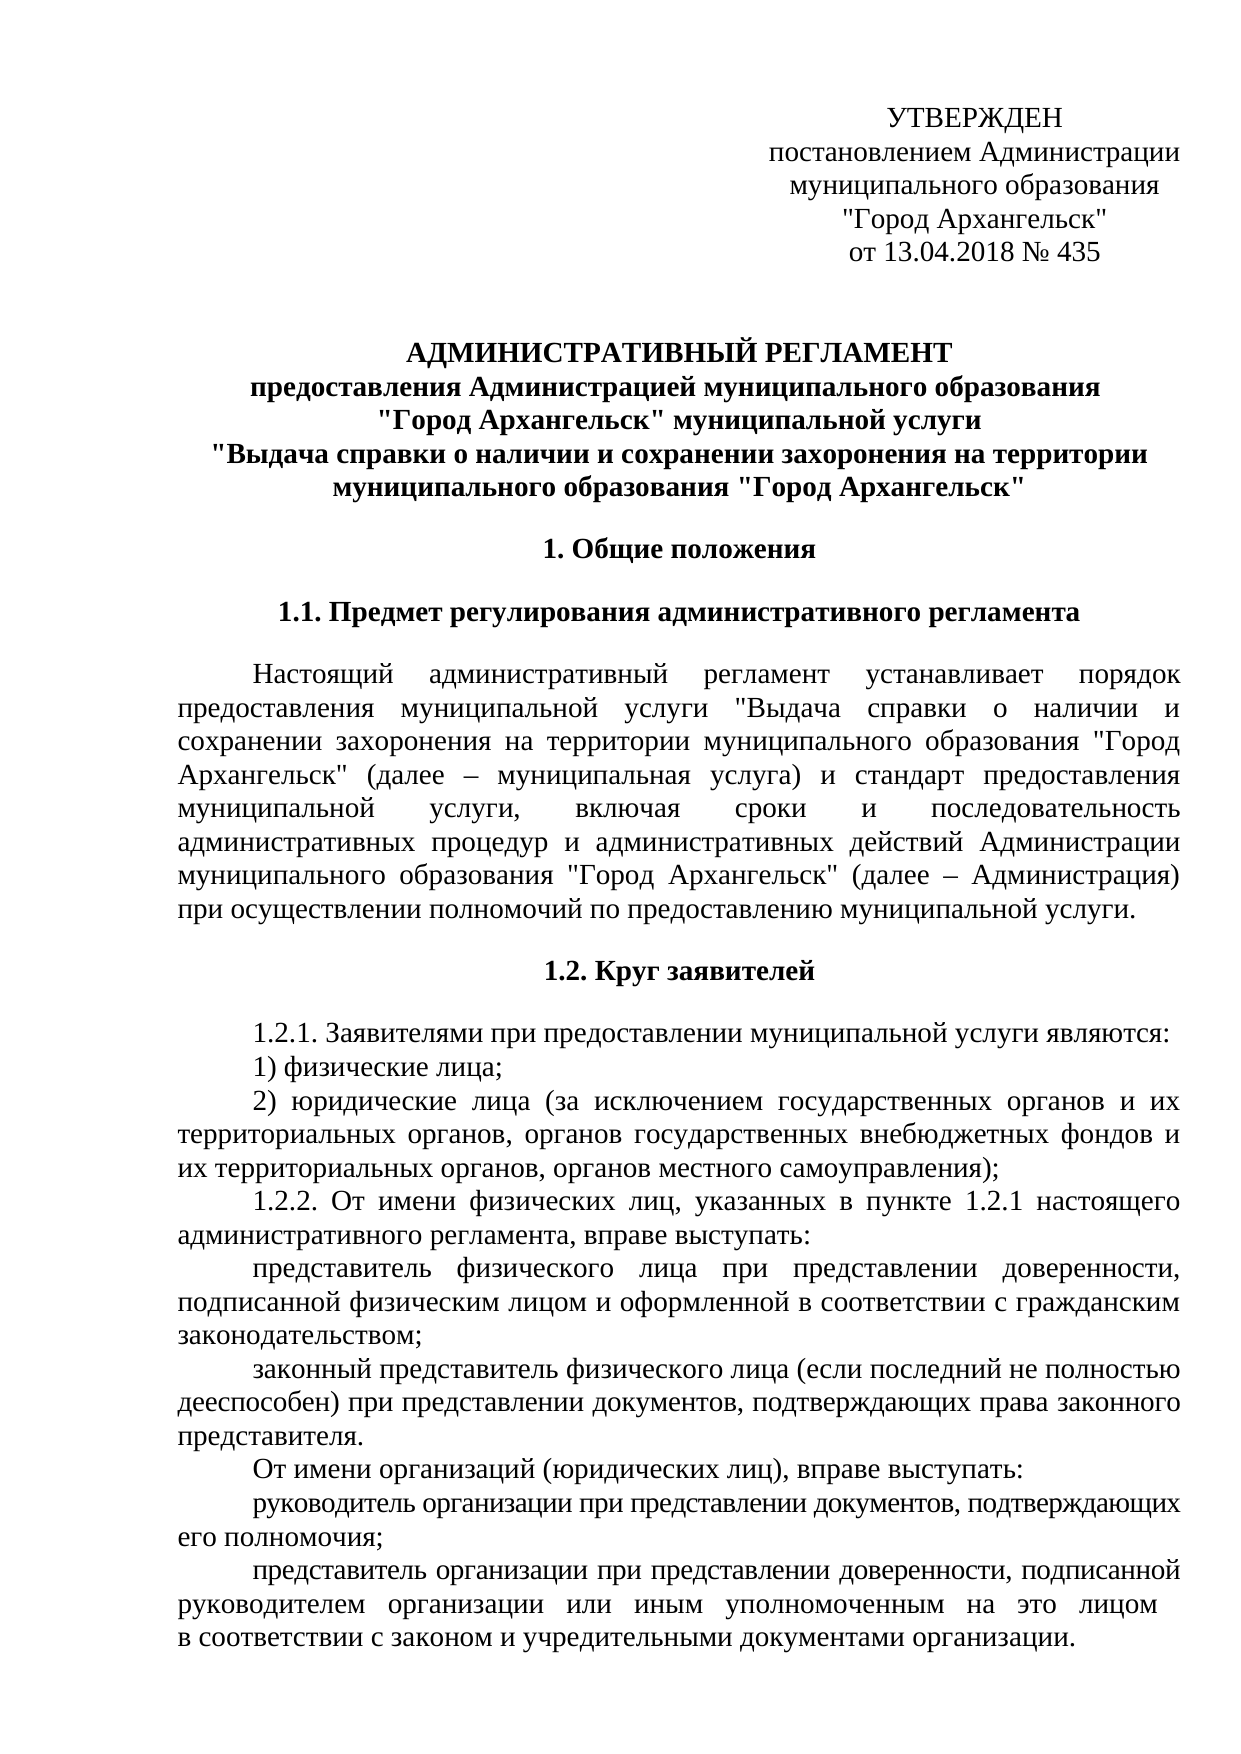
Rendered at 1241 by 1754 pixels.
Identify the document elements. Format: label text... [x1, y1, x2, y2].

text 1. Общие положения [177, 532, 1181, 565]
text От имени организаций (юридических лиц), вправе выступать: [177, 1452, 1181, 1485]
text законный представитель физического лица (если последний не полностью дееспособен) при представлении документов, подтверждающих права законного представителя. [177, 1351, 1181, 1452]
text представитель организации при представлении доверенности, подписанной руководителем организации или иным уполномоченным на это лицом в соответствии с законом и учредительными документами организации. [177, 1552, 1181, 1653]
text 1.1. Предмет регулирования административного регламента [177, 594, 1181, 627]
text УТВЕРЖДЕН [768, 100, 1181, 134]
text от 13.04.2018 № 435 [768, 234, 1181, 268]
text 1.2.2. От имени физических лиц, указанных в пункте 1.2.1 настоящего административного регламента, вправе выступать: [177, 1183, 1181, 1250]
text постановлением Администрации муниципального образования "Город Архангельск" [768, 134, 1181, 234]
title "Выдача справки о наличии и сохранении захоронения на территории муниципального образования "Город Архангельск" [177, 436, 1181, 503]
title АДМИНИСТРАТИВНЫЙ РЕГЛАМЕНТ [177, 335, 1181, 369]
text Настоящий административный регламент устанавливает порядок предоставления муниципальной услуги "Выдача справки о наличии и сохранении захоронения на территории муниципального образования "Город Архангельск" (далее – муниципальная услуга) и стандарт предоставления муниципальной услуги, включая сроки и последовательность административных процедур и административных действий Администрации муниципального образования "Город Архангельск" (далее – Администрация) при осуществлении полномочий по предоставлению муниципальной услуги. [177, 656, 1181, 924]
text представитель физического лица при представлении доверенности, подписанной физическим лицом и оформленной в соответствии с гражданским законодательством; [177, 1250, 1181, 1351]
title предоставления Администрацией муниципального образования "Город Архангельск" муниципальной услуги [177, 369, 1181, 436]
text 1.2.1. Заявителями при предоставлении муниципальной услуги являются: [177, 1016, 1181, 1049]
text руководитель организации при представлении документов, подтверждающих его полномочия; [177, 1485, 1181, 1552]
text 1) физические лица; [177, 1049, 1181, 1083]
text 1.2. Круг заявителей [177, 953, 1181, 987]
text 2) юридические лица (за исключением государственных органов и их территориальных органов, органов государственных внебюджетных фондов и их территориальных органов, органов местного самоуправления); [177, 1083, 1181, 1183]
